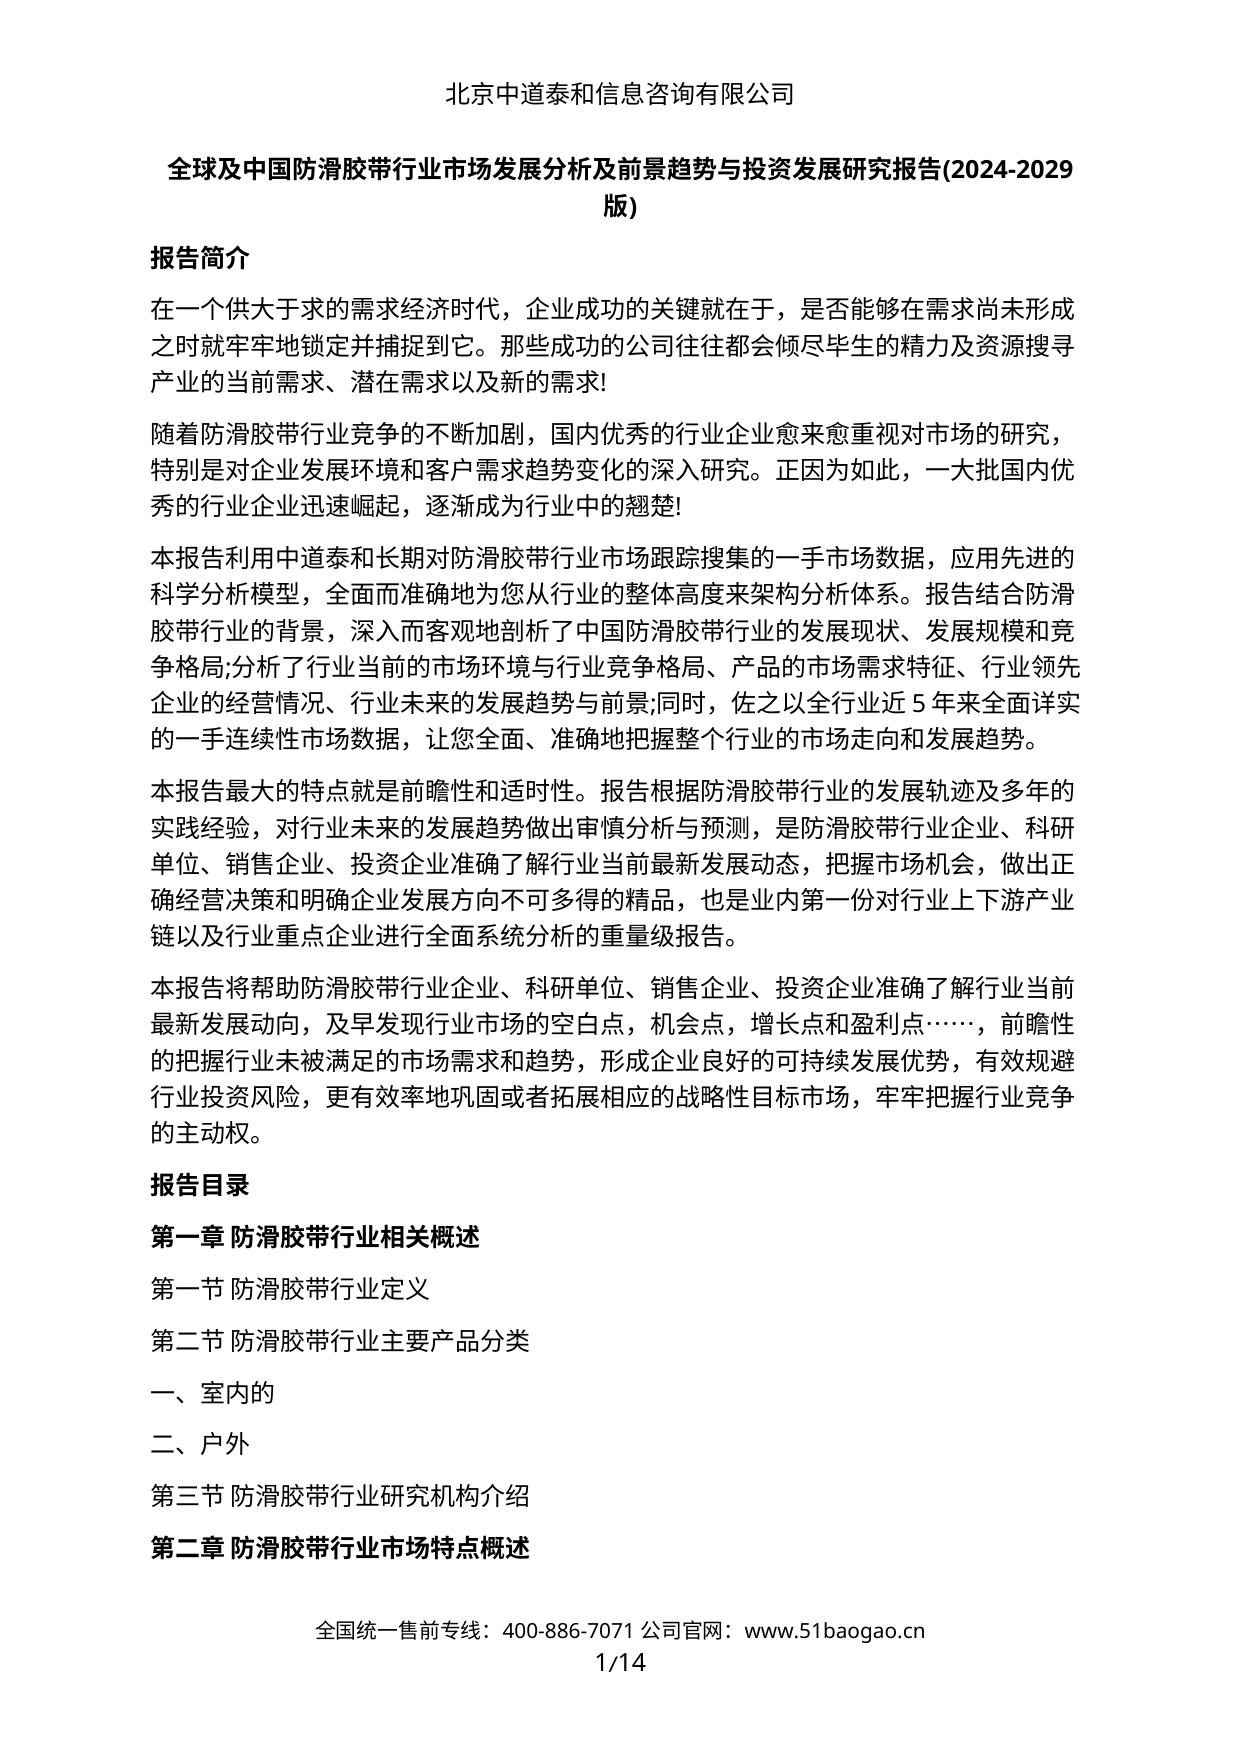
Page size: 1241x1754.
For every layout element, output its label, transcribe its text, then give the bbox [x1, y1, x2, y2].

text 随着防滑胶带行业竞争的不断加剧，国内优秀的行业企业愈来愈重视对市场的研究，特别是对企业发展环境和客户需求趋势变化的深入研究。正因为如此，一大批国内优秀的行业企业迅速崛起，逐渐成为行业中的翘楚! [150, 414, 1090, 523]
text 第一节 防滑胶带行业定义 [150, 1269, 1090, 1306]
text 报告目录 [150, 1166, 1090, 1202]
text 第三节 防滑胶带行业研究机构介绍 [150, 1477, 1090, 1513]
text 在一个供大于求的需求经济时代，企业成功的关键就在于，是否能够在需求尚未形成之时就牢牢地锁定并捕捉到它。那些成功的公司往往都会倾尽毕生的精力及资源搜寻产业的当前需求、潜在需求以及新的需求! [150, 290, 1090, 399]
text 本报告将帮助防滑胶带行业企业、科研单位、销售企业、投资企业准确了解行业当前最新发展动向，及早发现行业市场的空白点，机会点，增长点和盈利点……，前瞻性的把握行业未被满足的市场需求和趋势，形成企业良好的可持续发展优势，有效规避行业投资风险，更有效率地巩固或者拓展相应的战略性目标市场，牢牢把握行业竞争的主动权。 [150, 969, 1090, 1150]
text 第一章 防滑胶带行业相关概述 [150, 1217, 1090, 1254]
text 本报告利用中道泰和长期对防滑胶带行业市场跟踪搜集的一手市场数据，应用先进的科学分析模型，全面而准确地为您从行业的整体高度来架构分析体系。报告结合防滑胶带行业的背景，深入而客观地剖析了中国防滑胶带行业的发展现状、发展规模和竞争格局;分析了行业当前的市场环境与行业竞争格局、产品的市场需求特征、行业领先企业的经营情况、行业未来的发展趋势与前景;同时，佐之以全行业近5年来全面详实的一手连续性市场数据，让您全面、准确地把握整个行业的市场走向和发展趋势。 [150, 539, 1090, 756]
text 二、户外 [150, 1425, 1090, 1461]
text 一、室内的 [150, 1373, 1090, 1409]
text 报告简介 [150, 238, 1090, 274]
text 第二节 防滑胶带行业主要产品分类 [150, 1321, 1090, 1357]
text 第二章 防滑胶带行业市场特点概述 [150, 1529, 1090, 1565]
text 全球及中国防滑胶带行业市场发展分析及前景趋势与投资发展研究报告(2024-2029版) [150, 150, 1090, 222]
text 本报告最大的特点就是前瞻性和适时性。报告根据防滑胶带行业的发展轨迹及多年的实践经验，对行业未来的发展趋势做出审慎分析与预测，是防滑胶带行业企业、科研单位、销售企业、投资企业准确了解行业当前最新发展动态，把握市场机会，做出正确经营决策和明确企业发展方向不可多得的精品，也是业内第一份对行业上下游产业链以及行业重点企业进行全面系统分析的重量级报告。 [150, 772, 1090, 953]
